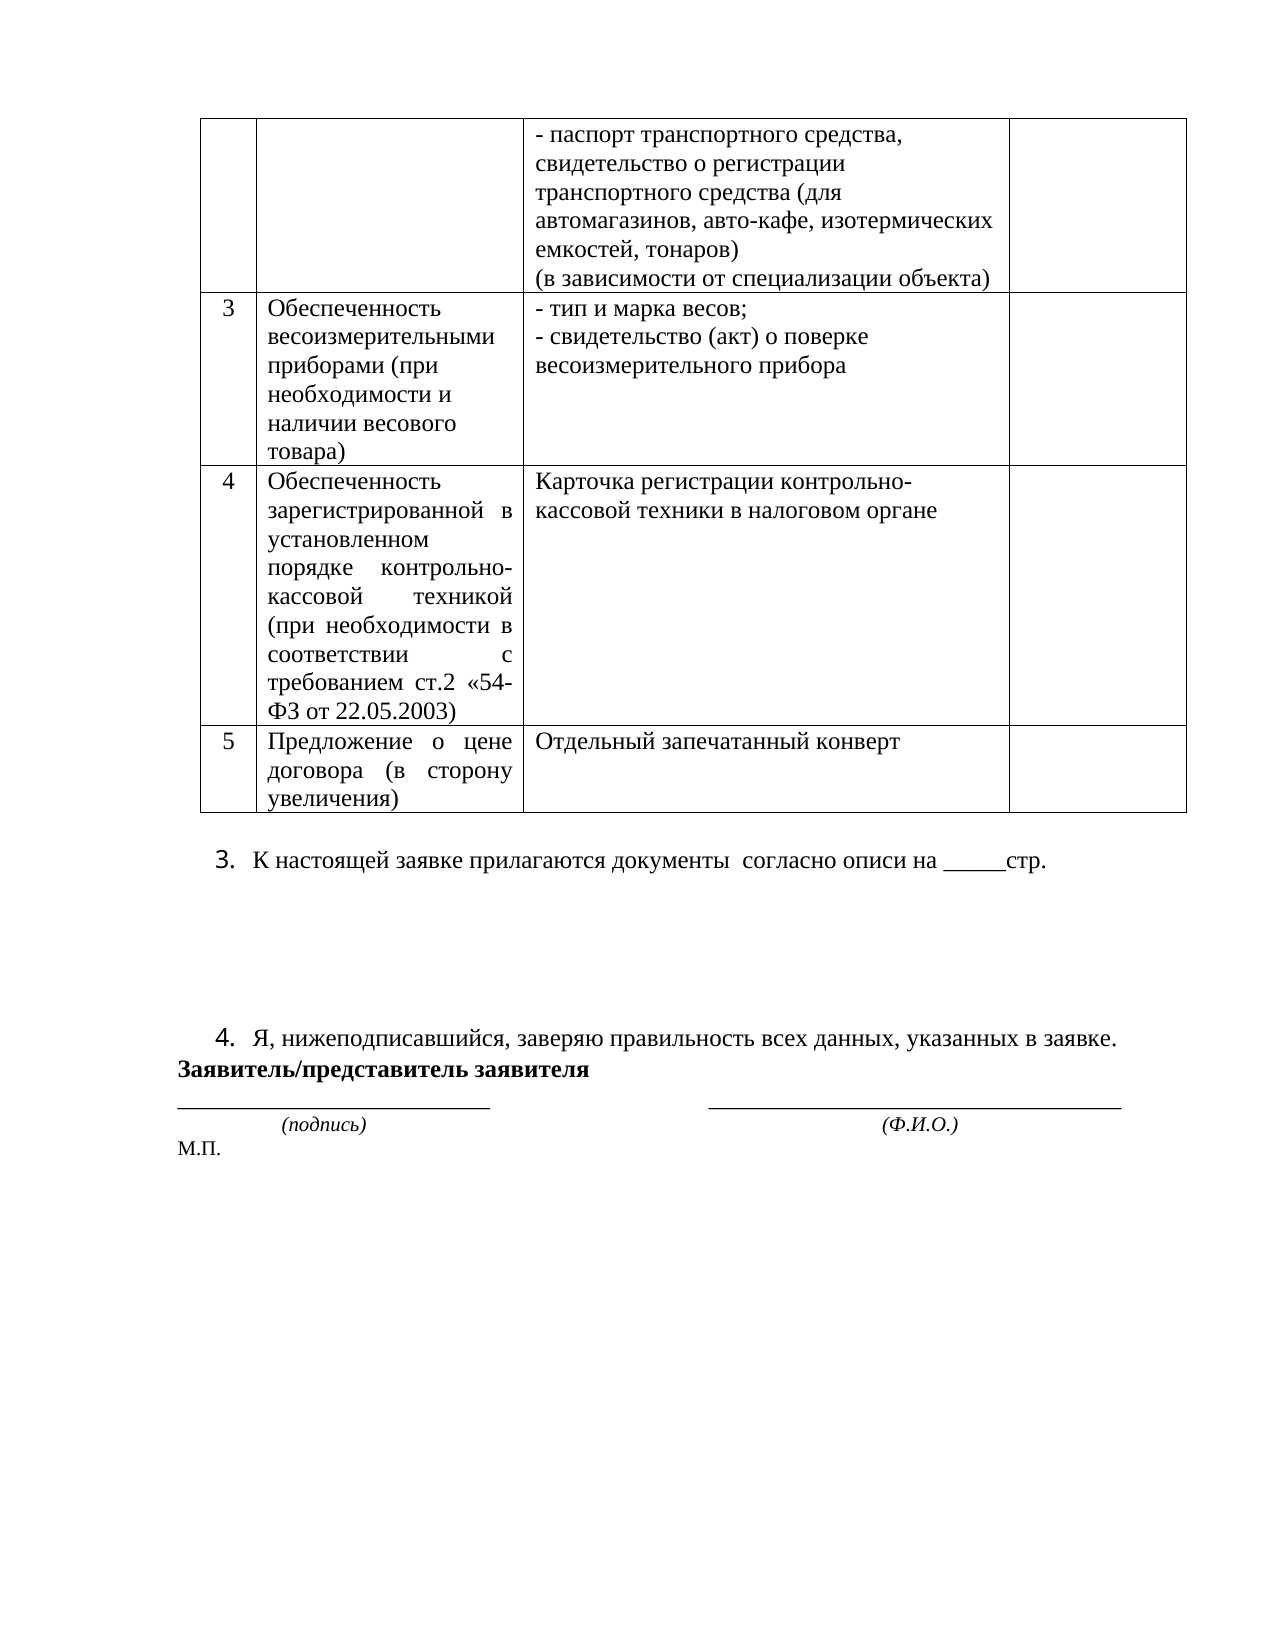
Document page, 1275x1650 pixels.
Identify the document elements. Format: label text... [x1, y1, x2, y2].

table_cell [1010, 466, 1186, 725]
table_cell Обеспеченность зарегистрированной в установленном порядке контрольно-кассовой техникой (при необходимости в соответствии с требованием ст.2 «54-ФЗ от 22.05.2003) [257, 466, 523, 725]
table_cell 4 [201, 466, 256, 725]
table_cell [257, 119, 523, 292]
list Заявитель/представитель заявителя [177, 1054, 1186, 1083]
list К настоящей заявке прилагаются документы согласно описи на _____стр. [215, 842, 1186, 876]
table_cell 5 [201, 726, 256, 812]
list _________________________ _________________________________ [177, 1083, 1186, 1111]
table_cell [1010, 119, 1186, 292]
table_cell - тип и марка весов; - свидетельство (акт) о поверке весоизмерительного прибора [524, 293, 1009, 465]
table_cell Предложение о цене договора (в сторону увеличения) [257, 726, 523, 812]
table_cell 3 [201, 293, 256, 465]
table_cell 2 [201, 119, 256, 292]
list М.П. [177, 1136, 1186, 1159]
table_cell Отдельный запечатанный конверт [524, 726, 1009, 812]
table_cell Карточка регистрации контрольно-кассовой техники в налоговом органе [524, 466, 1009, 725]
table_cell [1010, 293, 1186, 465]
table_cell [1010, 726, 1186, 812]
list (подпись) (Ф.И.О.) [177, 1111, 1186, 1136]
list Я, нижеподписавшийся, заверяю правильность всех данных, указанных в заявке. [215, 1020, 1186, 1054]
table_cell Обеспеченность весоизмерительными приборами (при необходимости и наличии весового товара) [257, 293, 523, 465]
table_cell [524, 119, 1009, 292]
